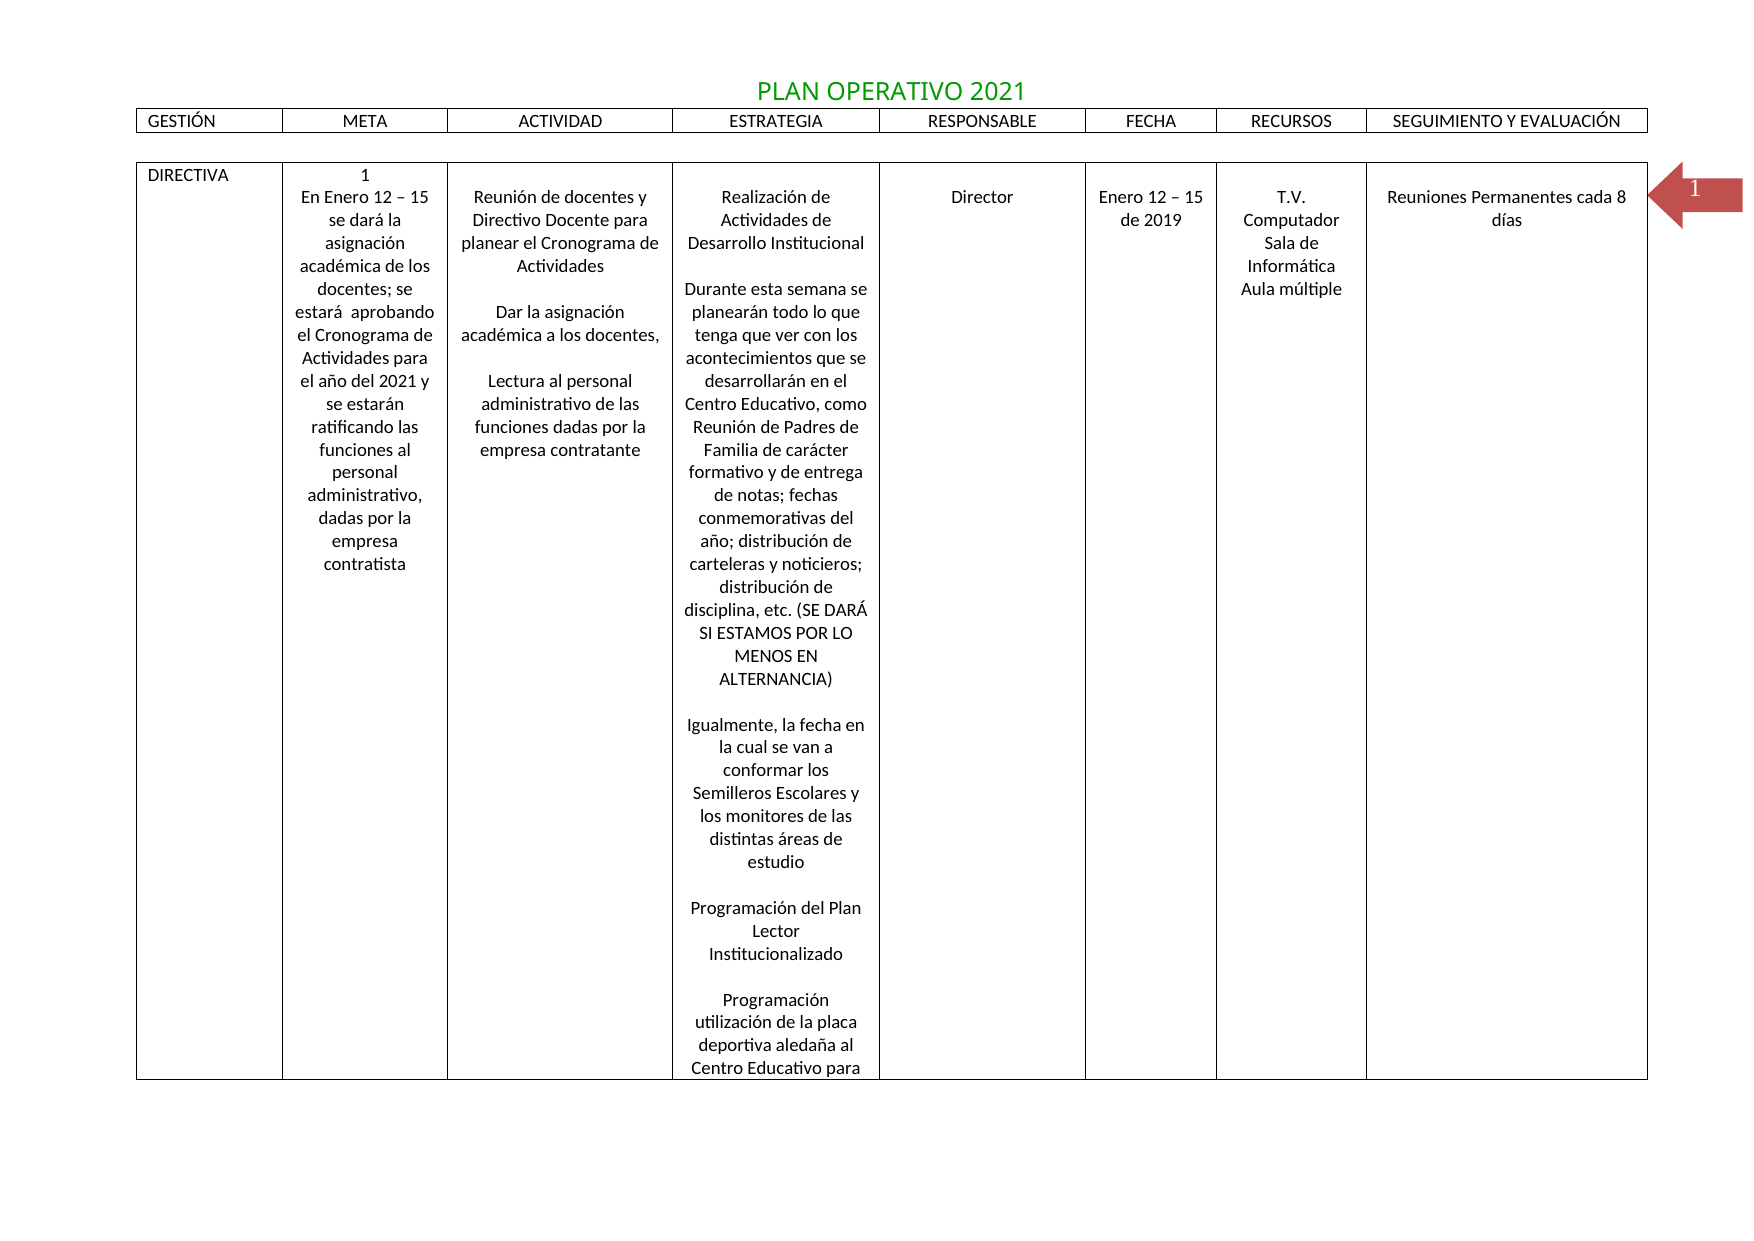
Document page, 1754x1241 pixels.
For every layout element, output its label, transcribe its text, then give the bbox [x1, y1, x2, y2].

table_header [1367, 163, 1647, 1079]
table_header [673, 163, 879, 1079]
table_header Director [880, 163, 1085, 1079]
table_header DIRECTIVA [137, 163, 282, 1079]
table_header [283, 163, 447, 1079]
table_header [1086, 163, 1216, 1079]
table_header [448, 163, 672, 1079]
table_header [1217, 163, 1366, 1079]
